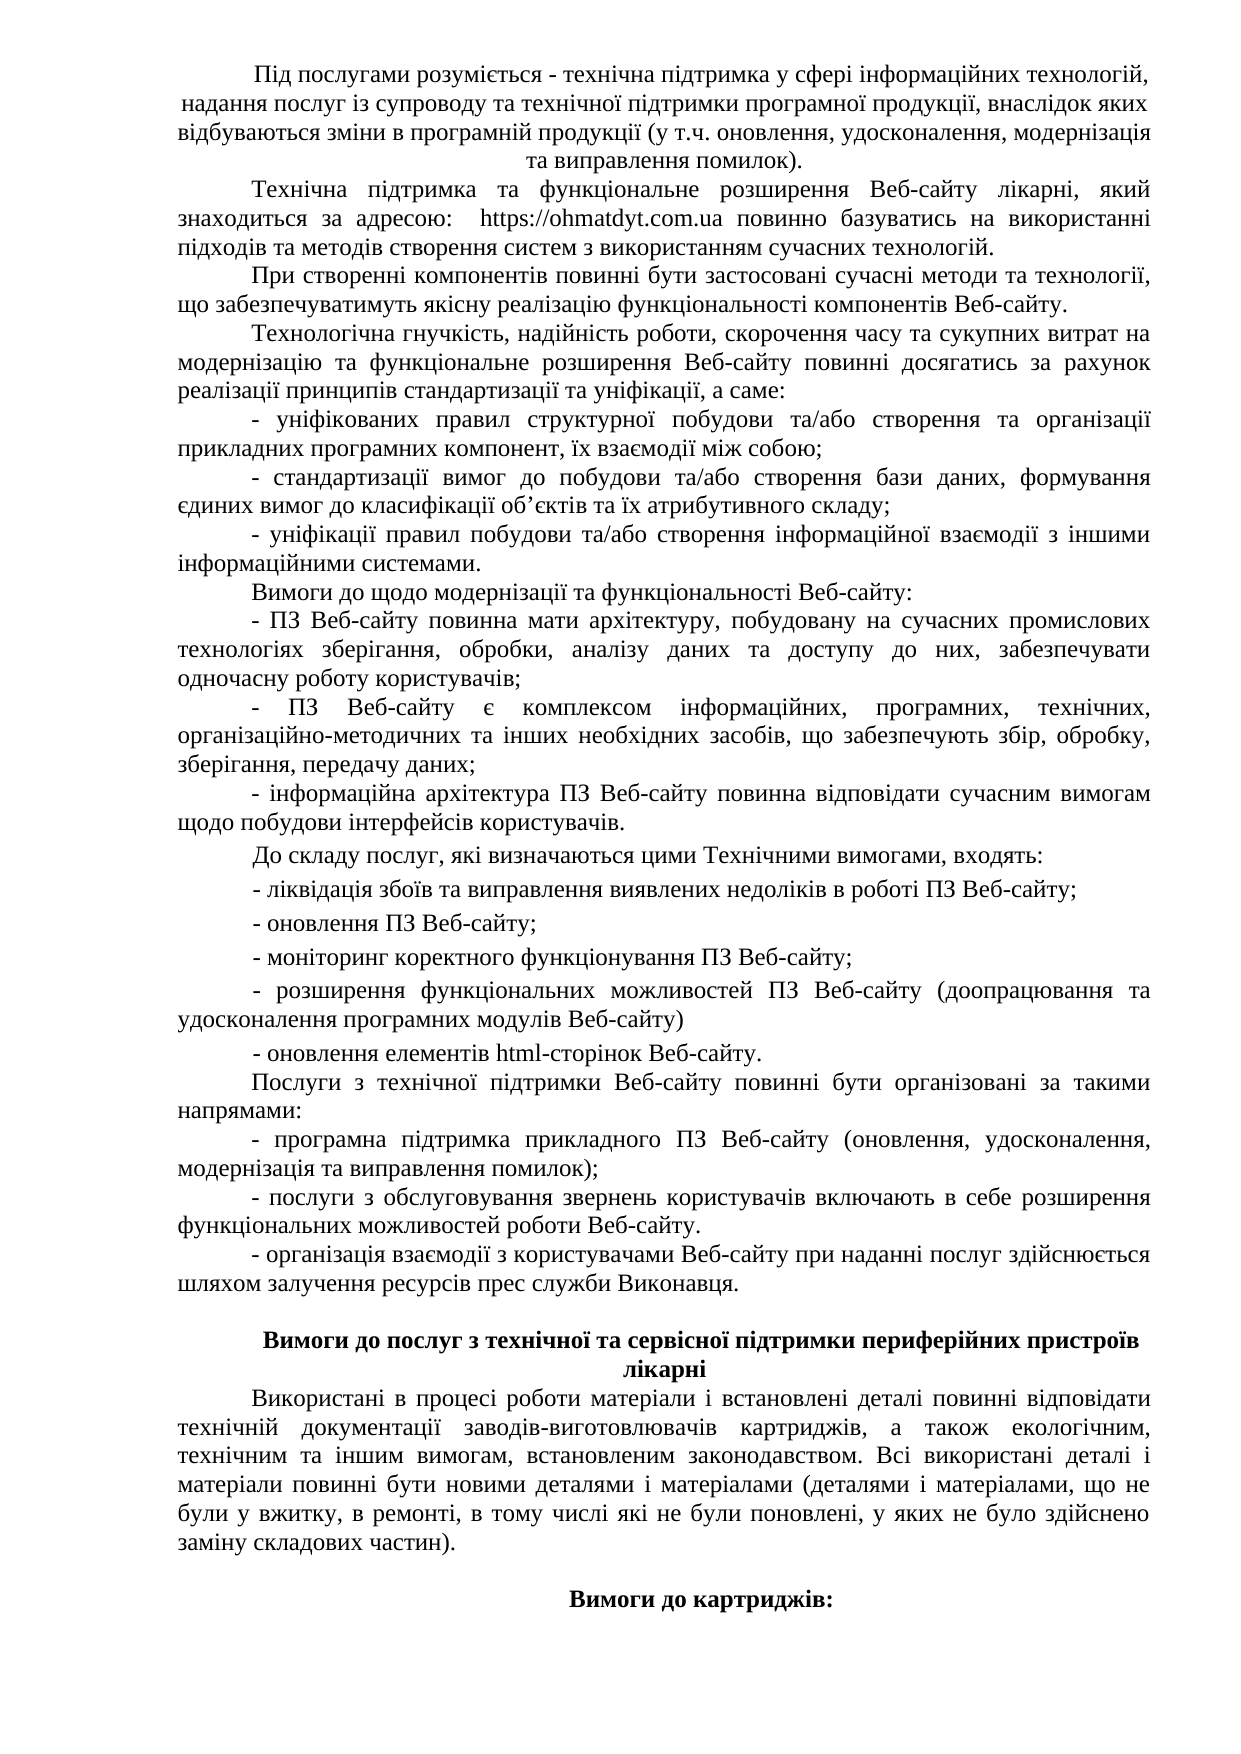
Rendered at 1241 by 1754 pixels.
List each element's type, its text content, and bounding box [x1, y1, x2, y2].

text - уніфікації правил побудови та/або створення інформаційної взаємодії з іншими інформаційними системами. [177, 519, 1152, 577]
text При створенні компонентів повинні бути застосовані сучасні методи та технології, що забезпечуватимуть якісну реалізацію функціональності компонентів Веб-сайту. [177, 260, 1152, 318]
text Послуги з технічної підтримки Веб-сайту повинні бути організовані за такими напрямами: [177, 1067, 1152, 1124]
text Технологічна гнучкість, надійність роботи, скорочення часу та сукупних витрат на модернізацію та функціональне розширення Веб-сайту повинні досягатись за рахунок реалізації принципів стандартизації та уніфікації, а саме: [177, 318, 1152, 404]
text - розширення функціональних можливостей ПЗ Веб-сайту (доопрацювання та удосконалення програмних модулів Веб-сайту) [177, 975, 1152, 1033]
text Під послугами розуміється - технічна підтримка у сфері інформаційних технологій, надання послуг із супроводу та технічної підтримки програмної продукції, внаслідок яких відбуваються зміни в програмній продукції (у т.ч. оновлення, удосконалення, модернізація та виправлення помилок). [177, 59, 1152, 174]
text Вимоги до картриджів: [177, 1584, 1152, 1613]
text - стандартизації вимог до побудови та/або створення бази даних, формування єдиних вимог до класифікації об’єктів та їх атрибутивного складу; [177, 462, 1152, 519]
text Використані в процесі роботи матеріали і встановлені деталі повинні відповідати технічній документації заводів-виготовлювачів картриджів, а також екологічним, технічним та іншим вимогам, встановленим законодавством. Всі використані деталі і матеріали повинні бути новими деталями і матеріалами (деталями і матеріалами, що не були у вжитку, в ремонті, в тому числі які не були поновлені, у яких не було здійснено заміну складових частин). [177, 1383, 1152, 1555]
text - ПЗ Веб-сайту повинна мати архітектуру, побудовану на сучасних промислових технологіях зберігання, обробки, аналізу даних та доступу до них, забезпечувати одночасну роботу користувачів; [177, 605, 1152, 692]
text - ПЗ Веб-сайту є комплексом інформаційних, програмних, технічних, організаційно-методичних та інших необхідних засобів, що забезпечують збір, обробку, зберігання, передачу даних; [177, 692, 1152, 778]
text - програмна підтримка прикладного ПЗ Веб-сайту (оновлення, удосконалення, модернізація та виправлення помилок); [177, 1124, 1152, 1182]
text До складу послуг, які визначаються цими Технічними вимогами, входять: [177, 840, 1152, 869]
text - оновлення елементів html-сторінок Веб-сайту. [177, 1038, 1152, 1067]
text - ліквідація збоїв та виправлення виявлених недоліків в роботі ПЗ Веб-сайту; [177, 874, 1152, 903]
text - організація взаємодії з користувачами Веб-сайту при наданні послуг здійснюється шляхом залучення ресурсів прес служби Виконавця. [177, 1239, 1152, 1297]
text Вимоги до послуг з технічної та сервісної підтримки периферійних пристроїв лікарні [177, 1325, 1152, 1383]
text - послуги з обслуговування звернень користувачів включають в себе розширення функціональних можливостей роботи Веб-сайту. [177, 1182, 1152, 1239]
text - уніфікованих правил структурної побудови та/або створення та організації прикладних програмних компонент, їх взаємодії між собою; [177, 404, 1152, 462]
text Вимоги до щодо модернізації та функціональності Веб-сайту: [177, 577, 1152, 605]
text - оновлення ПЗ Веб-сайту; [177, 908, 1152, 937]
text - моніторинг коректного функціонування ПЗ Веб-сайту; [177, 942, 1152, 970]
text Технічна підтримка та функціональне розширення Веб-сайту лікарні, який знаходиться за адресою: https://ohmatdyt.com.ua повинно базуватись на використанні підходів та методів створення систем з використанням сучасних технологій. [177, 174, 1152, 260]
text - інформаційна архітектура ПЗ Веб-сайту повинна відповідати сучасним вимогам щодо побудови інтерфейсів користувачів. [177, 778, 1152, 835]
